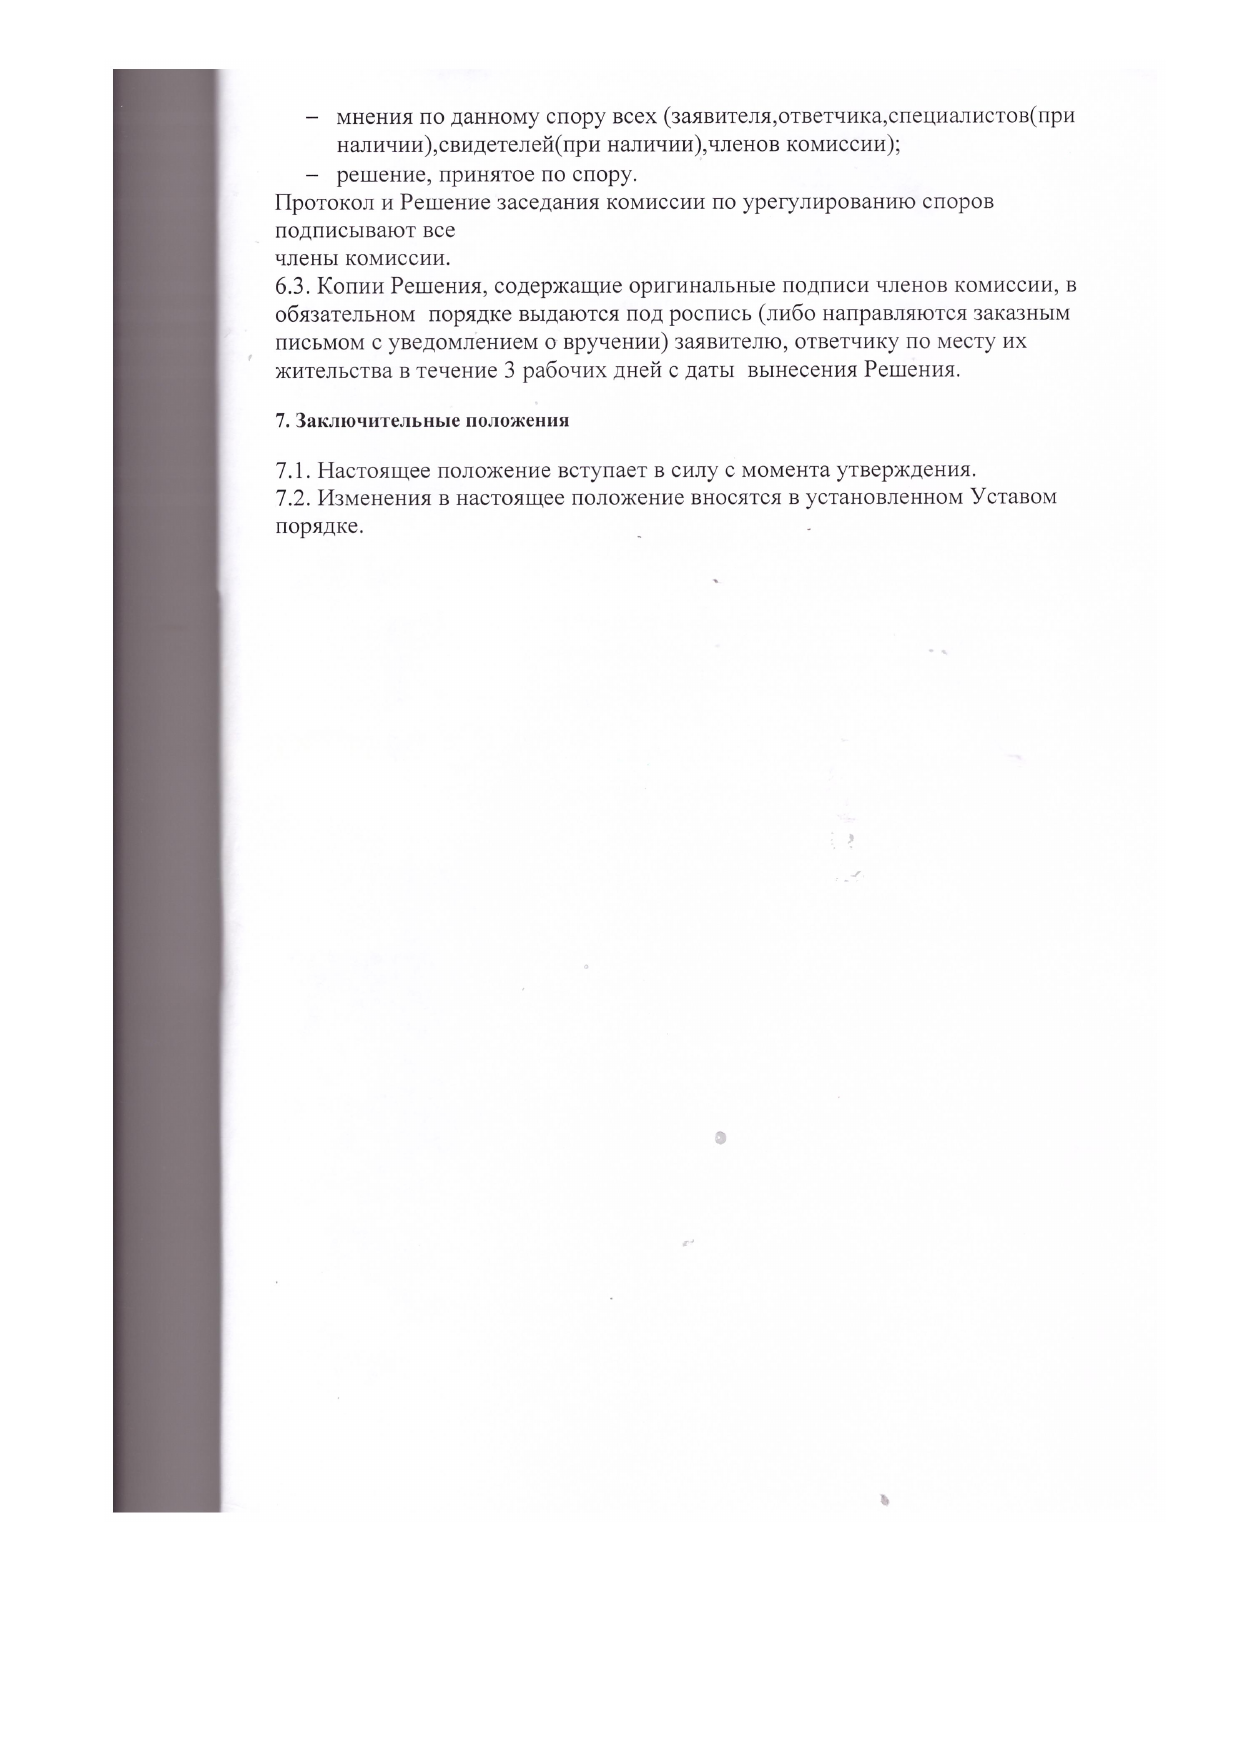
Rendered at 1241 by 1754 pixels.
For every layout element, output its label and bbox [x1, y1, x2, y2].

picture [103, 59, 1167, 1522]
